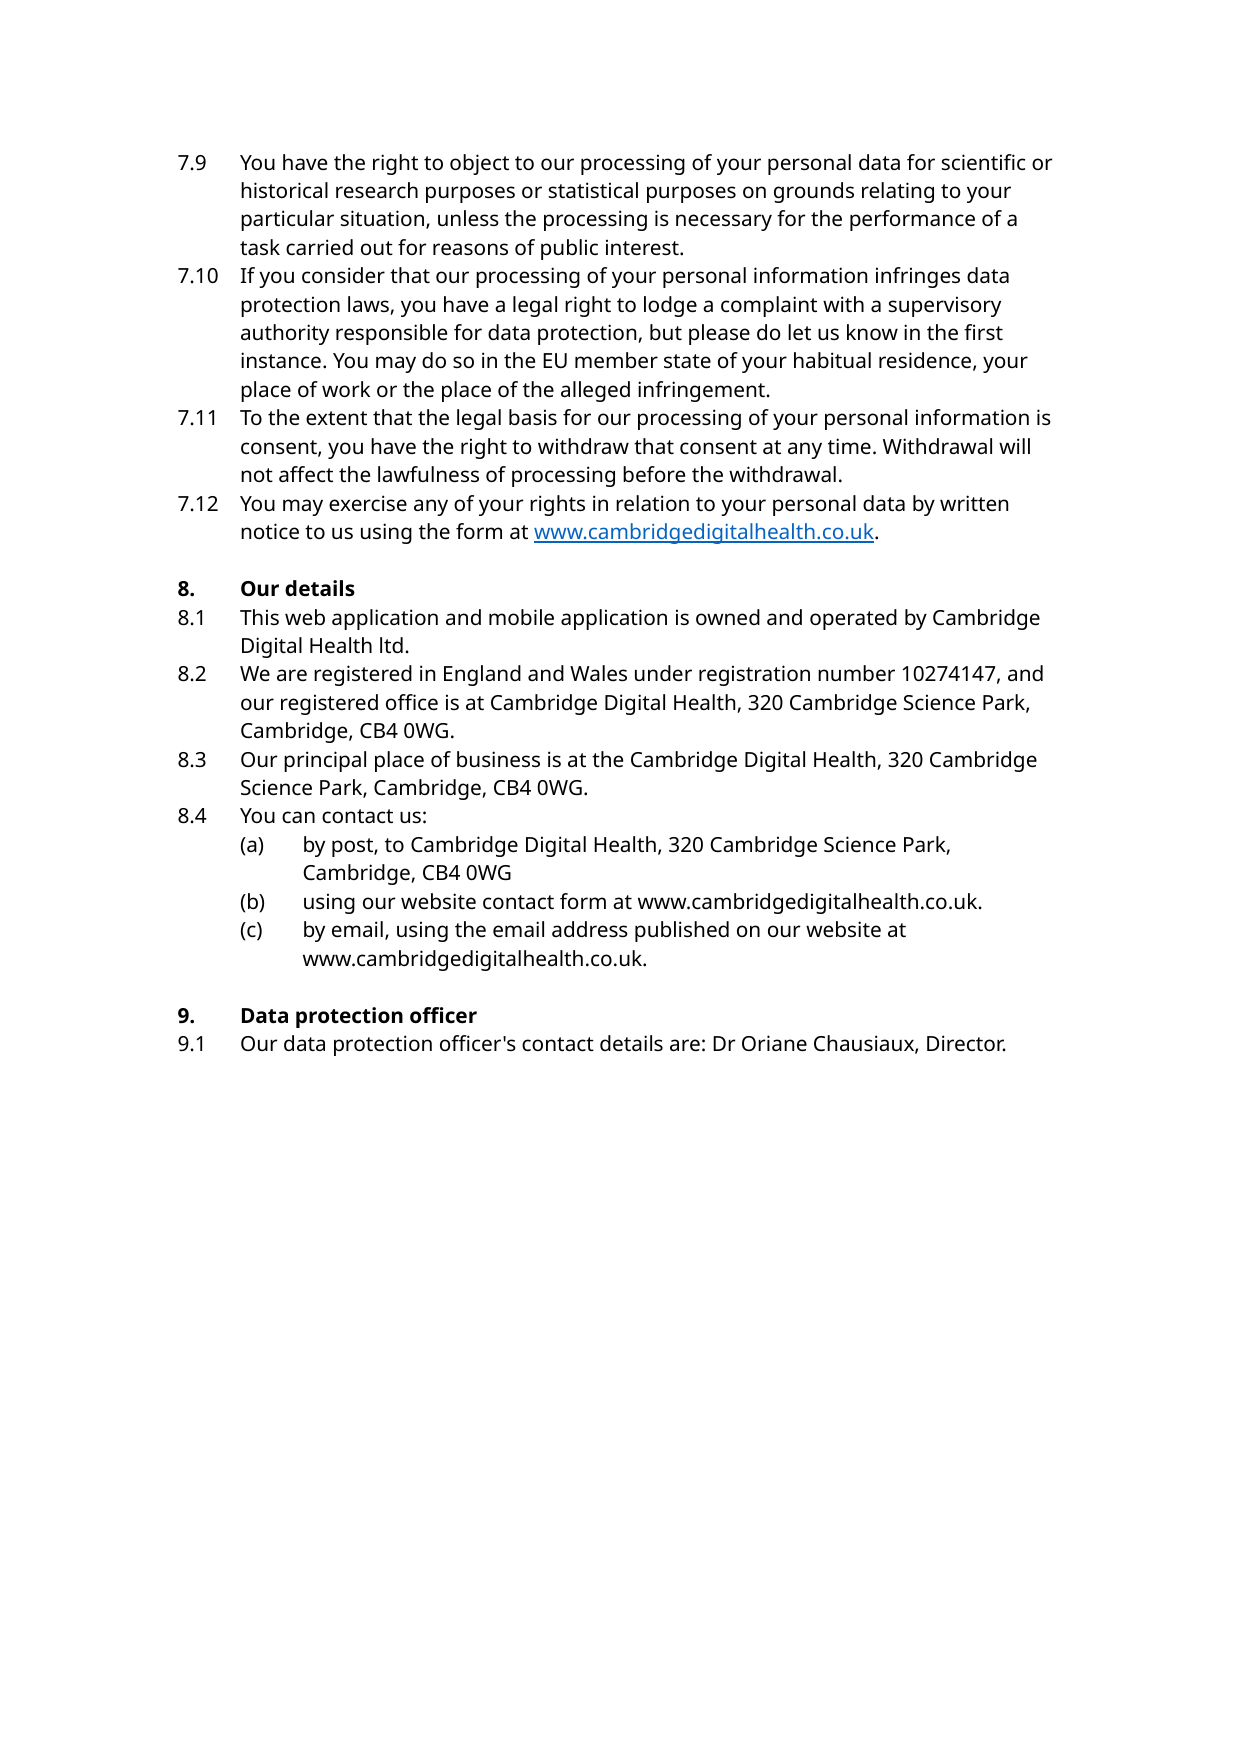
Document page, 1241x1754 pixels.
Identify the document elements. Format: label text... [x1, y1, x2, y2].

text 9.1 Our data protection officer's contact details are: Dr Oriane Chausiaux, Director. [177, 1029, 1063, 1058]
text (a) by post, to Cambridge Digital Health, 320 Cambridge Science Park, Cambridge, CB4 0WG [240, 830, 1063, 887]
text (b) using our website contact form at www.cambridgedigitalhealth.co.uk. [240, 887, 1063, 915]
text 8.4 You can contact us: [177, 802, 1063, 830]
text 7.10 If you consider that our processing of your personal information infringes data protection laws, you have a legal right to lodge a complaint with a supervisory authority responsible for data protection, but please do let us know in the first instance. You may do so in the EU member state of your habitual residence, your place of work or the place of the alleged infringement. [177, 261, 1063, 403]
text 7.12 You may exercise any of your rights in relation to your personal data by written notice to us using the form at www.cambridgedigitalhealth.co.uk. [177, 489, 1063, 546]
text 9. Data protection officer [177, 1001, 1063, 1029]
text 8. Our details [177, 574, 1063, 603]
text 7.11 To the extent that the legal basis for our processing of your personal information is consent, you have the right to withdraw that consent at any time. Withdrawal will not affect the lawfulness of processing before the withdrawal. [177, 403, 1063, 489]
text 8.3 Our principal place of business is at the Cambridge Digital Health, 320 Cambridge Science Park, Cambridge, CB4 0WG. [177, 745, 1063, 802]
text (c) by email, using the email address published on our website at www.cambridgedigitalhealth.co.uk. [240, 915, 1063, 972]
text 7.9 You have the right to object to our processing of your personal data for scientific or historical research purposes or statistical purposes on grounds relating to your particular situation, unless the processing is necessary for the performance of a task carried out for reasons of public interest. [177, 148, 1063, 261]
text 8.1 This web application and mobile application is owned and operated by Cambridge Digital Health ltd. [177, 603, 1063, 659]
text 8.2 We are registered in England and Wales under registration number 10274147, and our registered office is at Cambridge Digital Health, 320 Cambridge Science Park, Cambridge, CB4 0WG. [177, 659, 1063, 745]
